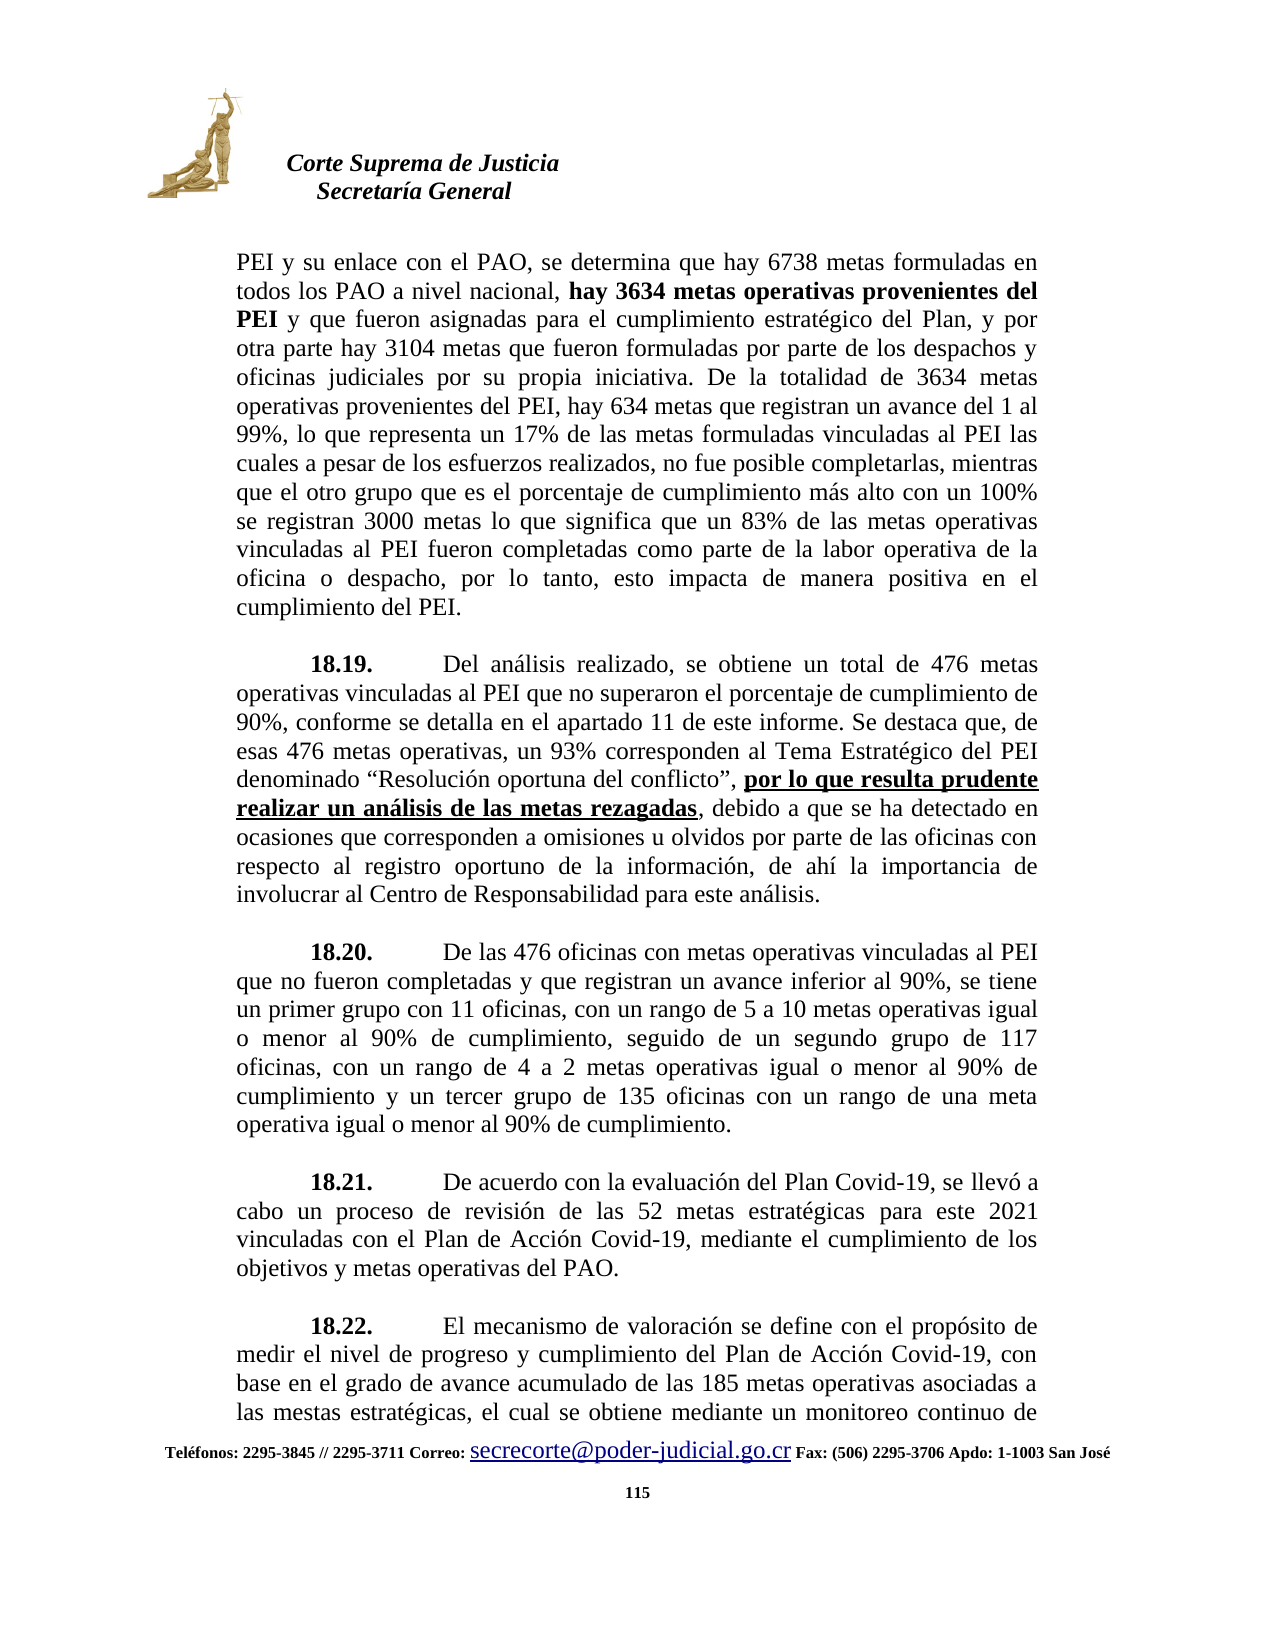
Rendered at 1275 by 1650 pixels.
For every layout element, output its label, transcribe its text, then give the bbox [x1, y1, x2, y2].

list De acuerdo con la evaluación del Plan Covid-19, se llevó a cabo un proceso de revisión de las 52 metas estratégicas para este 2021 vinculadas con el Plan de Acción Covid-19, mediante el cumplimiento de los objetivos y metas operativas del PAO. [236, 1167, 1039, 1282]
list Del análisis realizado, se obtiene un total de 476 metas operativas vinculadas al PEI que no superaron el porcentaje de cumplimiento de 90%, conforme se detalla en el apartado 11 de este informe. Se destaca que, de esas 476 metas operativas, un 93% corresponden al Tema Estratégico del PEI denominado “Resolución oportuna del conflicto”, por lo que resulta prudente realizar un análisis de las metas rezagadas, debido a que se ha detectado en ocasiones que corresponden a omisiones u olvidos por parte de las oficinas con respecto al registro oportuno de la información, de ahí la importancia de involucrar al Centro de Responsabilidad para este análisis. [236, 649, 1039, 908]
picture [147, 88, 246, 198]
list De las 476 oficinas con metas operativas vinculadas al PEI que no fueron completadas y que registran un avance inferior al 90%, se tiene un primer grupo con 11 oficinas, con un rango de 5 a 10 metas operativas igual o menor al 90% de cumplimiento, seguido de un segundo grupo de 117 oficinas, con un rango de 4 a 2 metas operativas igual o menor al 90% de cumplimiento y un tercer grupo de 135 oficinas con un rango de una meta operativa igual o menor al 90% de cumplimiento. [236, 937, 1039, 1138]
